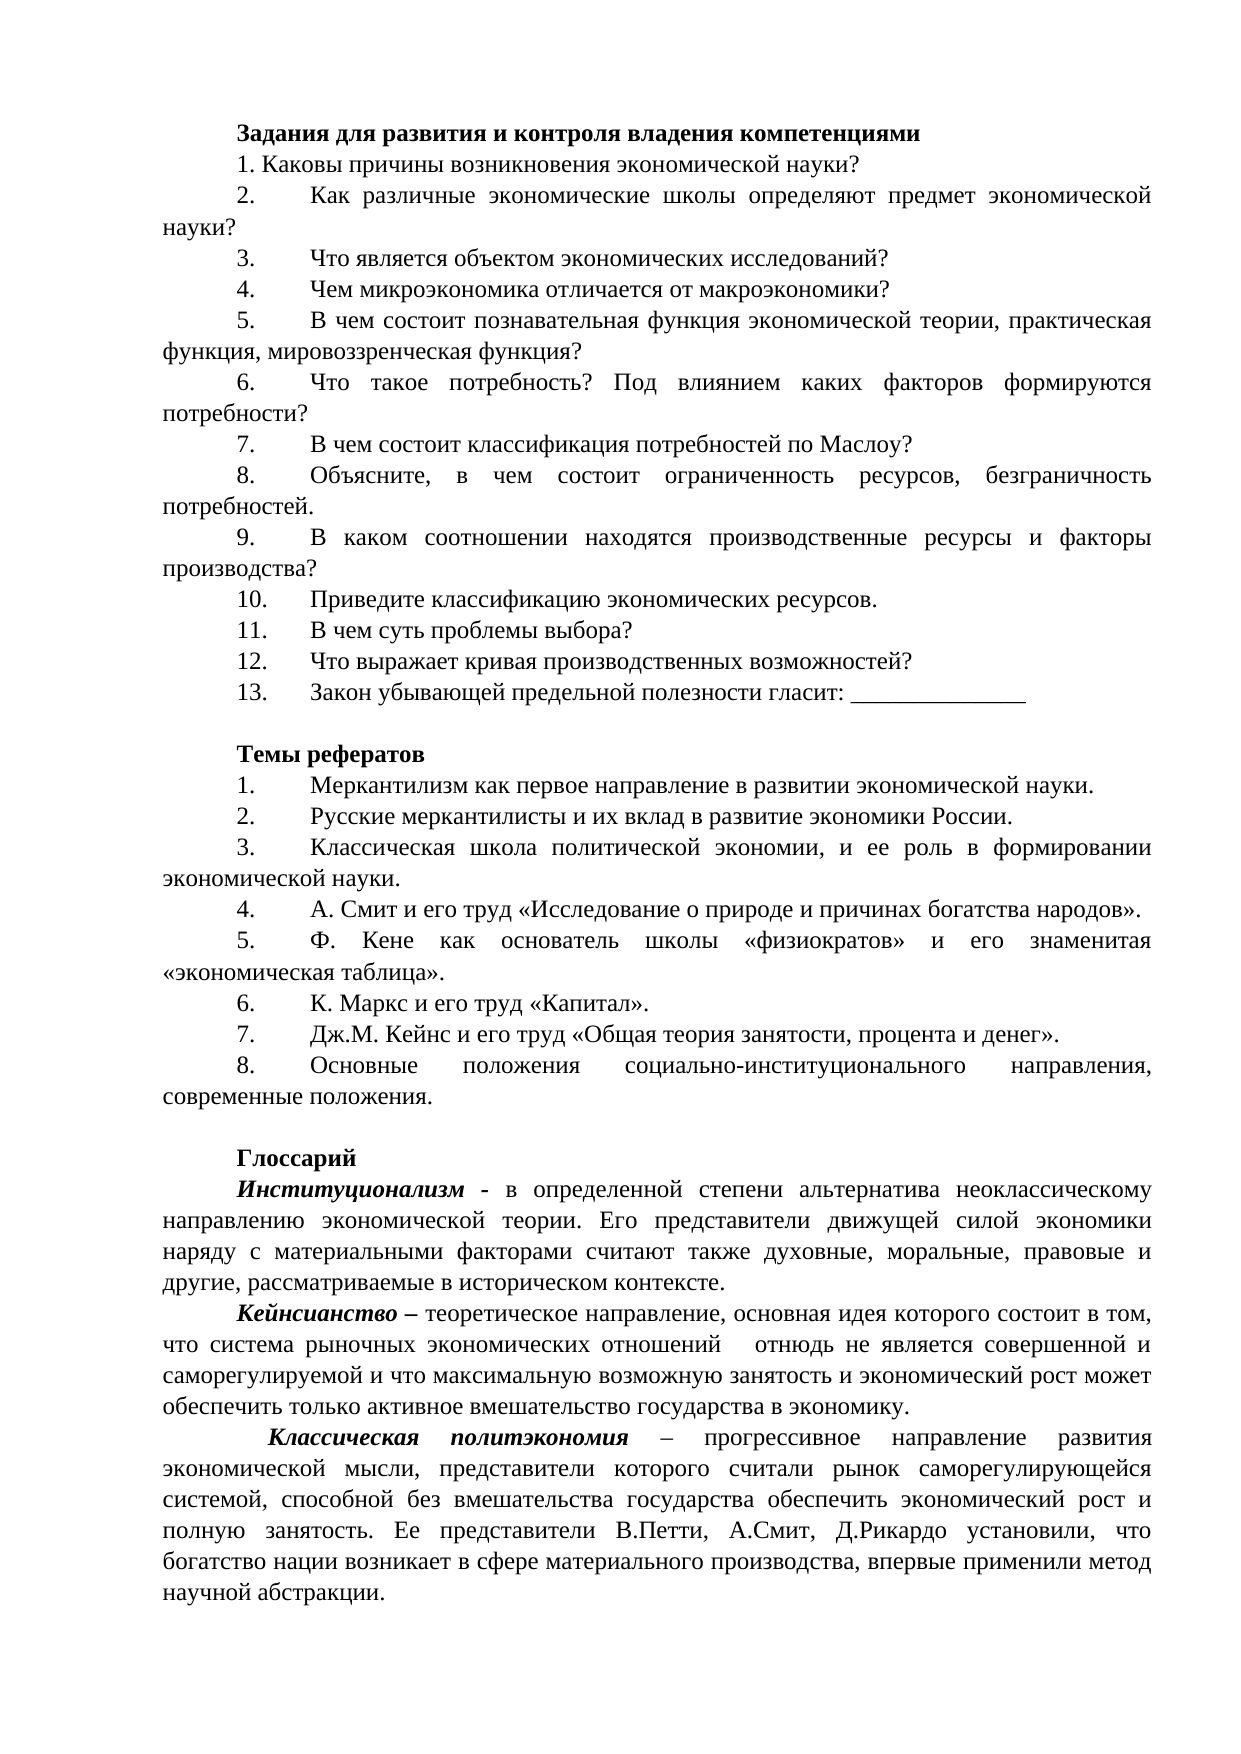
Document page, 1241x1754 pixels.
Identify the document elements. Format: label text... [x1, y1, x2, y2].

text Классическая политэкономия – прогрессивное направление развития экономической мысли, представители которого считали рынок саморегулирующейся системой, способной без вмешательства государства обеспечить экономический рост и полную занятость. Ее представители В.Петти, А.Смит, Д.Рикардо установили, что богатство нации возникает в сфере материального производства, впервые применили метод научной абстракции. [162, 1422, 1152, 1606]
list Меркантилизм как первое направление в развитии экономической науки. [162, 770, 1152, 799]
list Закон убывающей предельной полезности гласит: ______________ [162, 677, 1152, 706]
list Чем микроэкономика отличается от макроэкономики? [162, 274, 1152, 302]
list А. Смит и его труд «Исследование о природе и причинах богатства народов». [162, 894, 1152, 923]
text Задания для развития и контроля владения компетенциями [162, 118, 1152, 147]
list В чем состоит познавательная функция экономической теории, практическая функция, мировоззренческая функция? [162, 305, 1152, 364]
subtitle Темы рефератов [162, 739, 1152, 768]
list Русские меркантилисты и их вклад в развитие экономики России. [162, 801, 1152, 830]
text Кейнсианство – теоретическое направление, основная идея которого состоит в том, что система рыночных экономических отношений отнюдь не является совершенной и саморегулируемой и что максимальную возможную занятость и экономический рост может обеспечить только активное вмешательство государства в экономику. [162, 1298, 1152, 1420]
list Что является объектом экономических исследований? [162, 243, 1152, 271]
list В чем состоит классификация потребностей по Маслоу? [162, 429, 1152, 458]
list Ф. Кене как основатель школы «физиократов» и его знаменитая «экономическая таблица». [162, 926, 1152, 985]
list В каком соотношении находятся производственные ресурсы и факторы производства? [162, 522, 1152, 582]
list В чем суть проблемы выбора? [162, 615, 1152, 644]
list Объясните, в чем состоит ограниченность ресурсов, безграничность потребностей. [162, 460, 1152, 520]
list Дж.М. Кейнс и его труд «Общая теория занятости, процента и денег». [162, 1019, 1152, 1047]
list Классическая школа политической экономии, и ее роль в формировании экономической науки. [162, 832, 1152, 892]
list Основные положения социально-институционального направления, современные положения. [162, 1050, 1152, 1109]
list Приведите классификацию экономических ресурсов. [162, 584, 1152, 613]
list Что такое потребность? Под влиянием каких факторов формируются потребности? [162, 367, 1152, 427]
text Институционализм - в определенной степени альтернатива неоклассическому направлению экономической теории. Его представители движущей силой экономики наряду с материальными факторами считают также духовные, моральные, правовые и другие, рассматриваемые в историческом контексте. [162, 1174, 1152, 1296]
list Как различные экономические школы определяют предмет экономической науки? [162, 181, 1152, 240]
text Глоссарий [162, 1143, 1152, 1172]
text 1. Каковы причины возникновения экономической науки? [162, 149, 1152, 178]
list К. Маркс и его труд «Капитал». [162, 988, 1152, 1016]
list Что выражает кривая производственных возможностей? [162, 646, 1152, 675]
